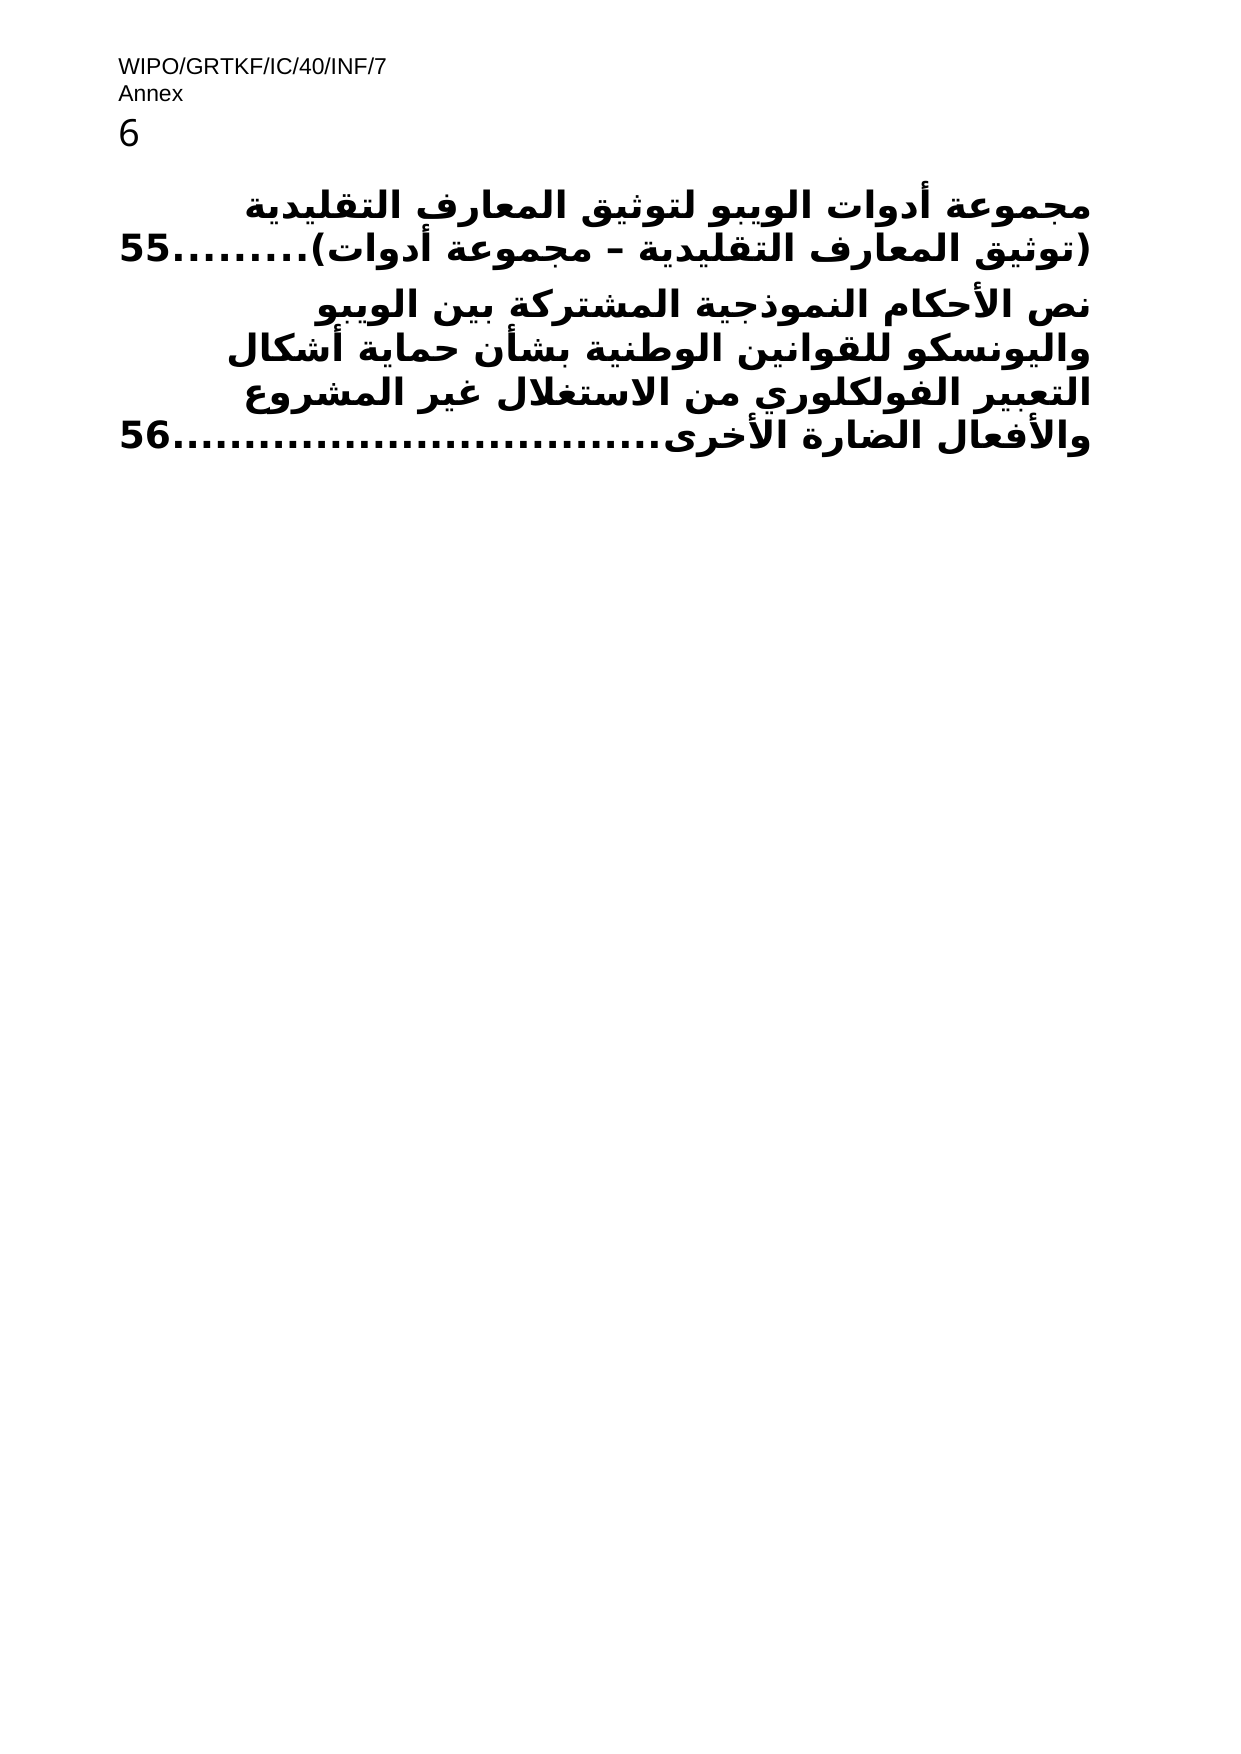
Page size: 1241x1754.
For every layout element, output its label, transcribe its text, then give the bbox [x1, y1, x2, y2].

text نص الأحكام النموذجية المشتركة بين الويبو واليونسكو للقوانين الوطنية بشأن حماية أشكال التعبير الفولكلوري من الاستغلال غير المشروع والأفعال الضارة الأخرى 56 [118, 283, 1092, 458]
text مجموعة أدوات الويبو لتوثيق المعارف التقليدية (توثيق المعارف التقليدية – مجموعة أدوات) 55 [118, 183, 1092, 271]
